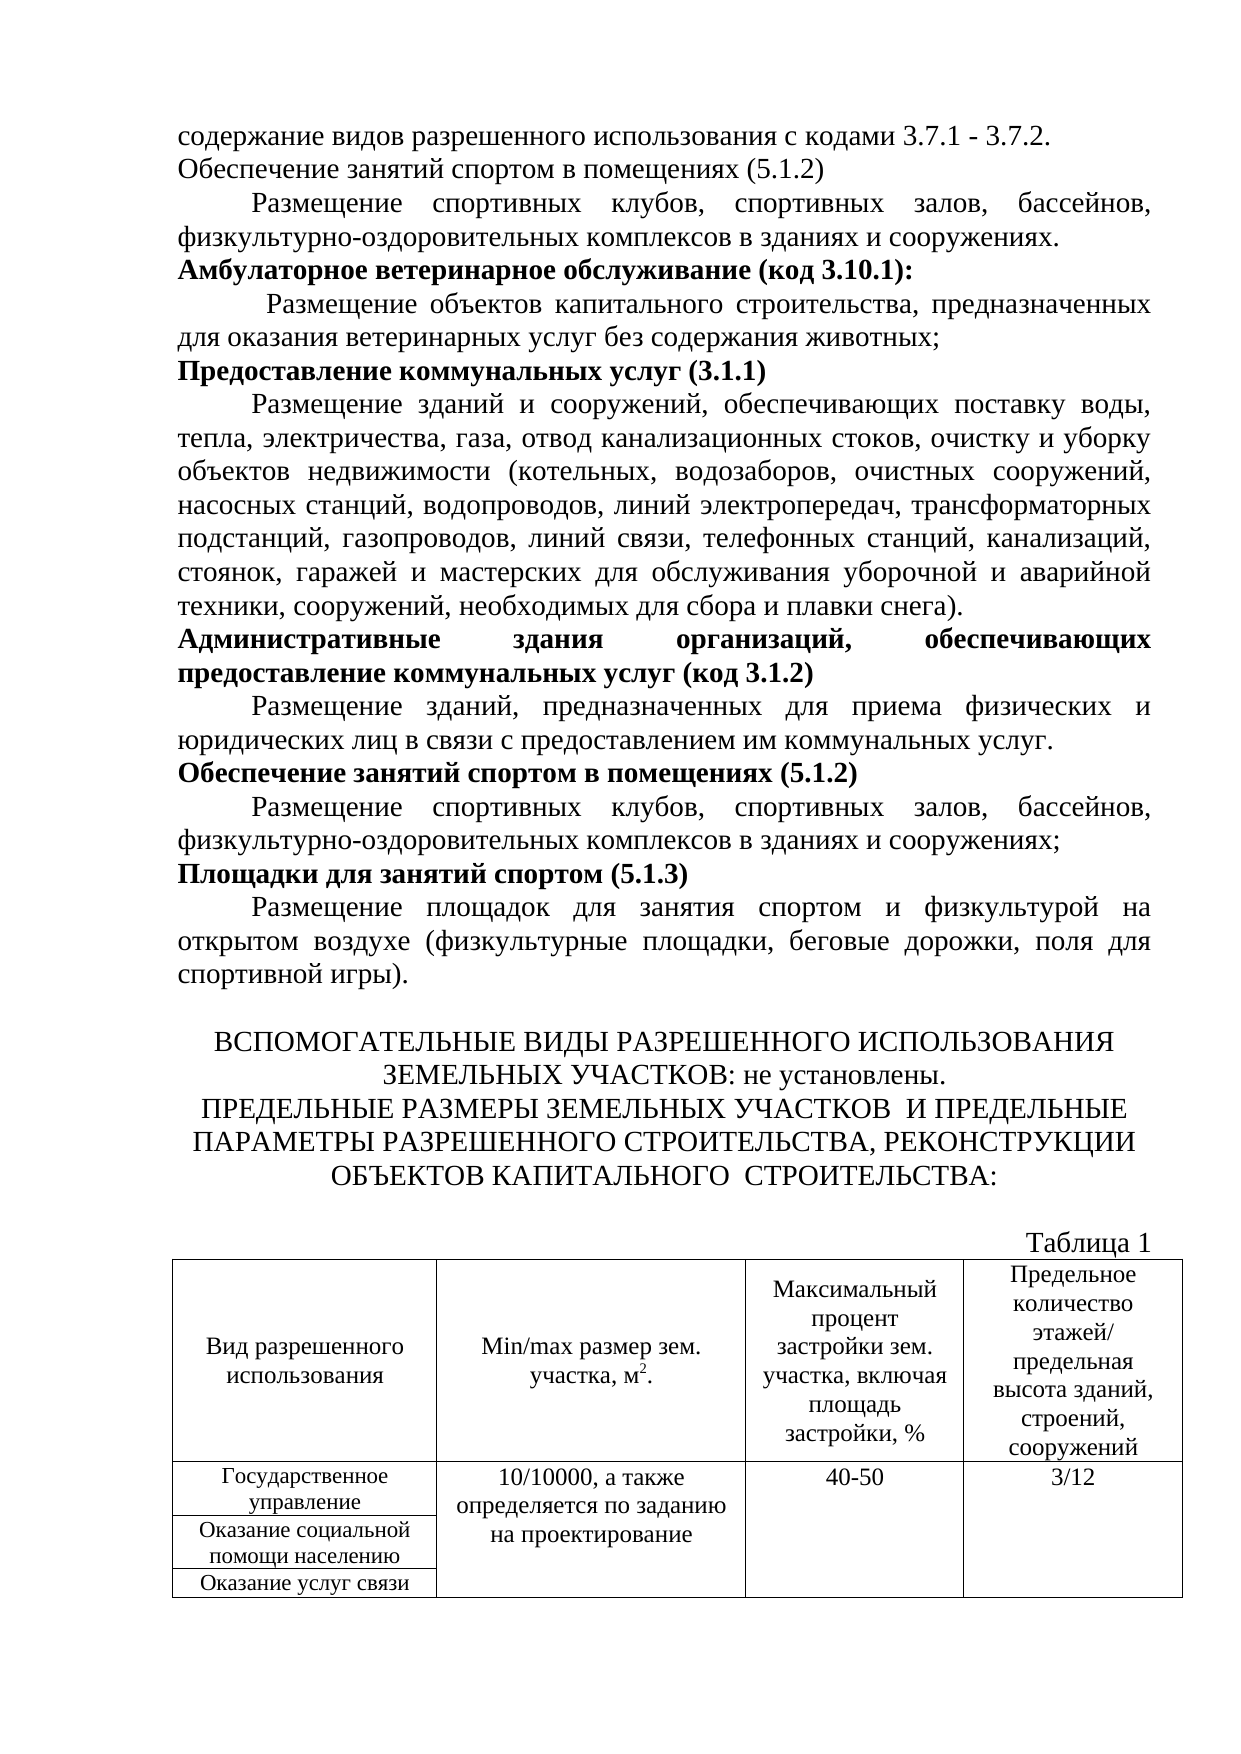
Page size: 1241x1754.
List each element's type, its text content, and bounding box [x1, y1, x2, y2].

text Размещение зданий, предназначенных для приема физических и юридических лиц в связи с предоставлением им коммунальных услуг. [177, 688, 1152, 755]
table_header Вид разрешенного использования [173, 1260, 436, 1461]
text ПРЕДЕЛЬНЫЕ РАЗМЕРЫ ЗЕМЕЛЬНЫХ УЧАСТКОВ И ПРЕДЕЛЬНЫЕ ПАРАМЕТРЫ РАЗРЕШЕННОГО СТРОИТЕЛЬСТВА, РЕКОНСТРУКЦИИ ОБЪЕКТОВ КАПИТАЛЬНОГО СТРОИТЕЛЬСТВА: [177, 1091, 1152, 1191]
text Размещение площадок для занятия спортом и физкультурой на открытом воздухе (физкультурные площадки, беговые дорожки, поля для спортивной игры). [177, 889, 1152, 990]
text Размещение зданий и сооружений, обеспечивающих поставку воды, тепла, электричества, газа, отвод канализационных стоков, очистку и уборку объектов недвижимости (котельных, водозаборов, очистных сооружений, насосных станций, водопроводов, линий электропередач, трансформаторных подстанций, газопроводов, линий связи, телефонных станций, канализаций, стоянок, гаражей и мастерских для обслуживания уборочной и аварийной техники, сооружений, необходимых для сбора и плавки снега). [177, 386, 1152, 621]
text Амбулаторное ветеринарное обслуживание (код 3.10.1): [177, 252, 1152, 286]
text ВСПОМОГАТЕЛЬНЫЕ ВИДЫ РАЗРЕШЕННОГО ИСПОЛЬЗОВАНИЯ ЗЕМЕЛЬНЫХ УЧАСТКОВ: не установлены. [177, 1024, 1152, 1091]
text Размещение спортивных клубов, спортивных залов, бассейнов, физкультурно-оздоровительных комплексов в зданиях и сооружениях. [177, 185, 1152, 252]
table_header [746, 1260, 963, 1461]
table_cell Оказание социальной помощи населению [173, 1516, 436, 1568]
text Площадки для занятий спортом (5.1.3) [177, 856, 1152, 889]
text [177, 118, 1152, 152]
table_header Min/max размер зем. участка, м2. [437, 1260, 745, 1461]
text Обеспечение занятий спортом в помещениях (5.1.2) [177, 755, 1152, 789]
text Обеспечение занятий спортом в помещениях (5.1.2) [177, 152, 1152, 185]
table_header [964, 1260, 1182, 1461]
text Административные здания организаций, обеспечивающих предоставление коммунальных услуг (код 3.1.2) [177, 621, 1152, 688]
table_cell 3/12 [964, 1462, 1182, 1597]
text Таблица 1 [177, 1225, 1152, 1258]
text Размещение спортивных клубов, спортивных залов, бассейнов, физкультурно-оздоровительных комплексов в зданиях и сооружениях; [177, 789, 1152, 856]
table_cell Оказание услуг связи [173, 1569, 436, 1597]
text Предоставление коммунальных услуг (3.1.1) [177, 353, 1152, 386]
table_cell 40-50 [746, 1462, 963, 1597]
table_cell Государственное управление [173, 1462, 436, 1514]
table_cell 10/10000, а также определяется по заданию на проектирование [437, 1462, 745, 1597]
text Размещение объектов капитального строительства, предназначенных для оказания ветеринарных услуг без содержания животных; [177, 286, 1152, 353]
